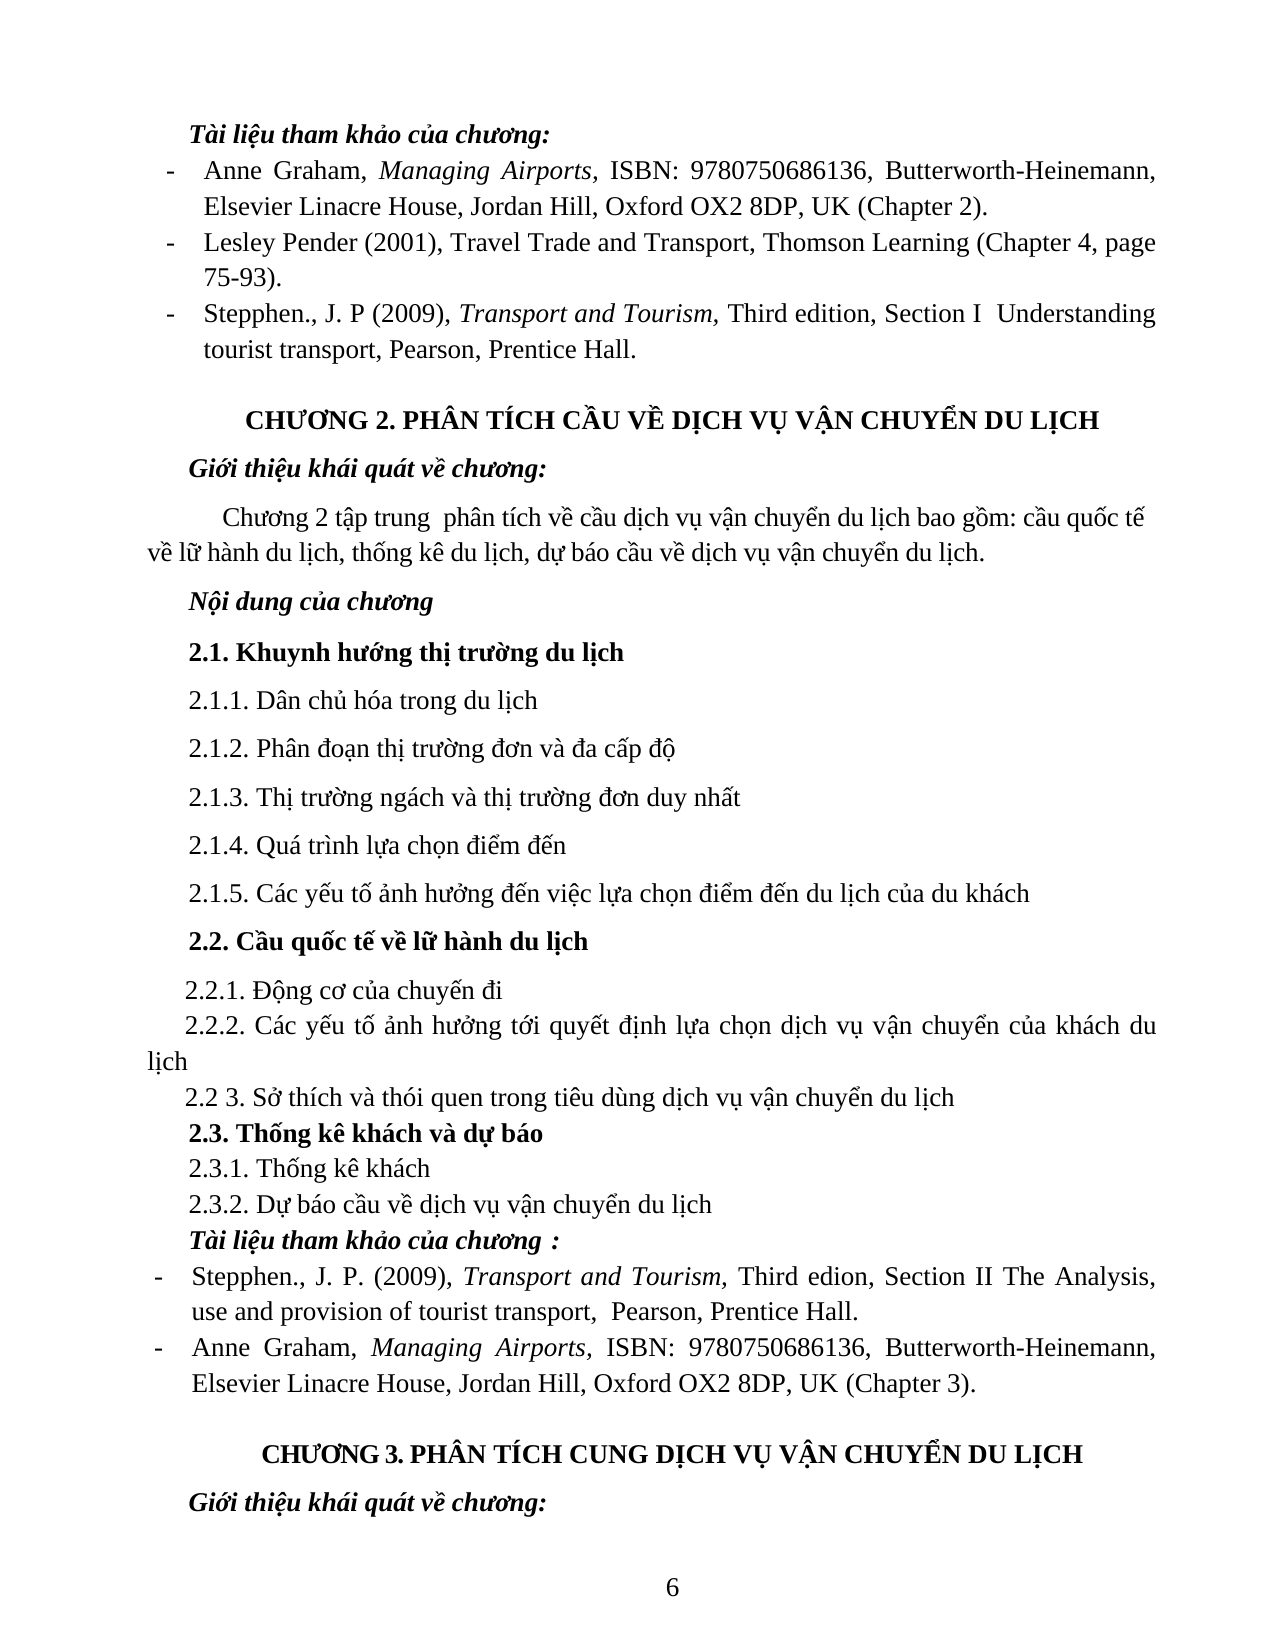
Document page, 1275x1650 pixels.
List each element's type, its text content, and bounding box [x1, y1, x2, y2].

list Stepphen., J. P (2009), Transport and Tourism, Third edition, Section I Understanding tourist transport, Pearson, Prentice Hall. [166, 297, 1156, 364]
text 2.1.1. Dân chủ hóa trong du lịch [147, 684, 1156, 716]
text 2.2. Cầu quốc tế về lữ hành du lịch [147, 926, 1156, 957]
text Tài liệu tham khảo của chương: [147, 118, 1156, 150]
text 2.1.3. Thị trường ngách và thị trường đơn duy nhất [147, 781, 1156, 812]
list Anne Graham, Managing Airports, ISBN: 9780750686136, Butterworth-Heinemann, Elsevier Linacre House, Jordan Hill, Oxford OX2 8DP, UK (Chapter 3). [154, 1331, 1156, 1398]
text Chương 2 tập trung phân tích về cầu dịch vụ vận chuyển du lịch bao gồm: cầu quốc tế về lữ hành du lịch, thống kê du lịch, dự báo cầu về dịch vụ vận chuyển du lịch. [147, 501, 1156, 568]
text 2.1.5. Các yếu tố ảnh hưởng đến việc lựa chọn điểm đến du lịch của du khách [147, 877, 1156, 908]
text 2.1.2. Phân đoạn thị trường đơn và đa cấp độ [147, 733, 1156, 764]
text Giới thiệu khái quát về chương: [147, 1486, 1156, 1518]
text CHƯƠNG 3. PHÂN TÍCH CUNG DỊCH VỤ VẬN CHUYỂN DU LỊCH [147, 1438, 1156, 1469]
text Tài liệu tham khảo của chương : [147, 1224, 1156, 1255]
text 2.2.2. Các yếu tố ảnh hưởng tới quyết định lựa chọn dịch vụ vận chuyển của khách du lịch [147, 1009, 1156, 1076]
list Stepphen., J. P. (2009), Transport and Tourism, Third edion, Section II The Analysis, use and provision of tourist transport, Pearson, Prentice Hall. [154, 1259, 1156, 1326]
list Anne Graham, Managing Airports, ISBN: 9780750686136, Butterworth-Heinemann, Elsevier Linacre House, Jordan Hill, Oxford OX2 8DP, UK (Chapter 2). [166, 154, 1156, 221]
text 2.2 3. Sở thích và thói quen trong tiêu dùng dịch vụ vận chuyển du lịch [147, 1081, 1156, 1112]
text 2.1. Khuynh hướng thị trường du lịch [147, 636, 1156, 667]
text CHƯƠNG 2. PHÂN TÍCH CẦU VỀ DỊCH VỤ VẬN CHUYỂN DU LỊCH [147, 404, 1156, 436]
text 2.3.1. Thống kê khách [147, 1152, 1156, 1183]
text Nội dung của chương [147, 585, 1156, 616]
list Lesley Pender (2001), Travel Trade and Transport, Thomson Learning (Chapter 4, page 75-93). [166, 226, 1156, 293]
text Giới thiệu khái quát về chương: [147, 453, 1156, 484]
text 2.3. Thống kê khách và dự báo [147, 1117, 1156, 1148]
text 2.2.1. Động cơ của chuyến đi [147, 974, 1156, 1005]
text 2.3.2. Dự báo cầu về dịch vụ vận chuyển du lịch [147, 1188, 1156, 1219]
text 2.1.4. Quá trình lựa chọn điểm đến [147, 829, 1156, 860]
